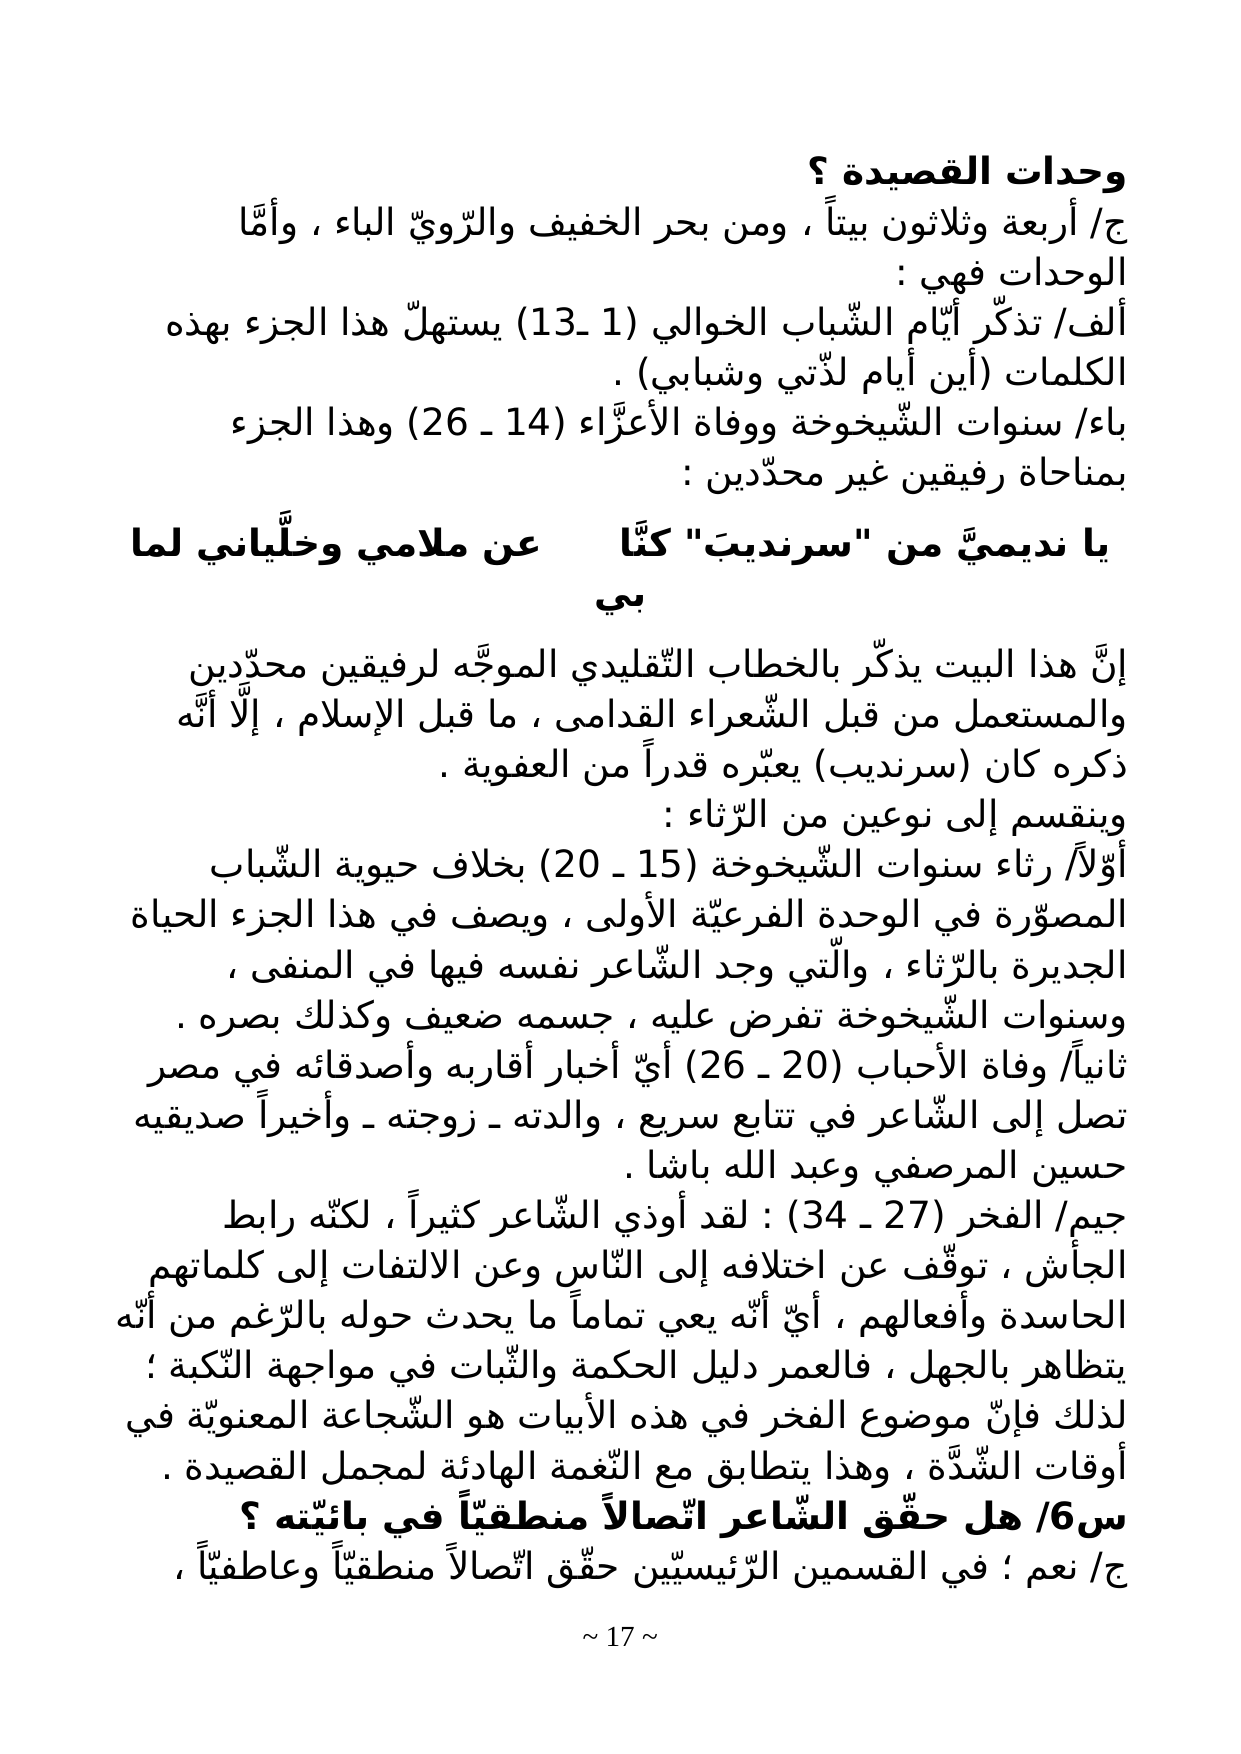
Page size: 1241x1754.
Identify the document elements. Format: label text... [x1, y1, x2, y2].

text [112, 150, 1128, 494]
text يا نديميَّ من "سرنديبَ" كنَّا عن ملامي وخلَّياني لما بي [112, 522, 1128, 615]
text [112, 643, 1128, 1588]
